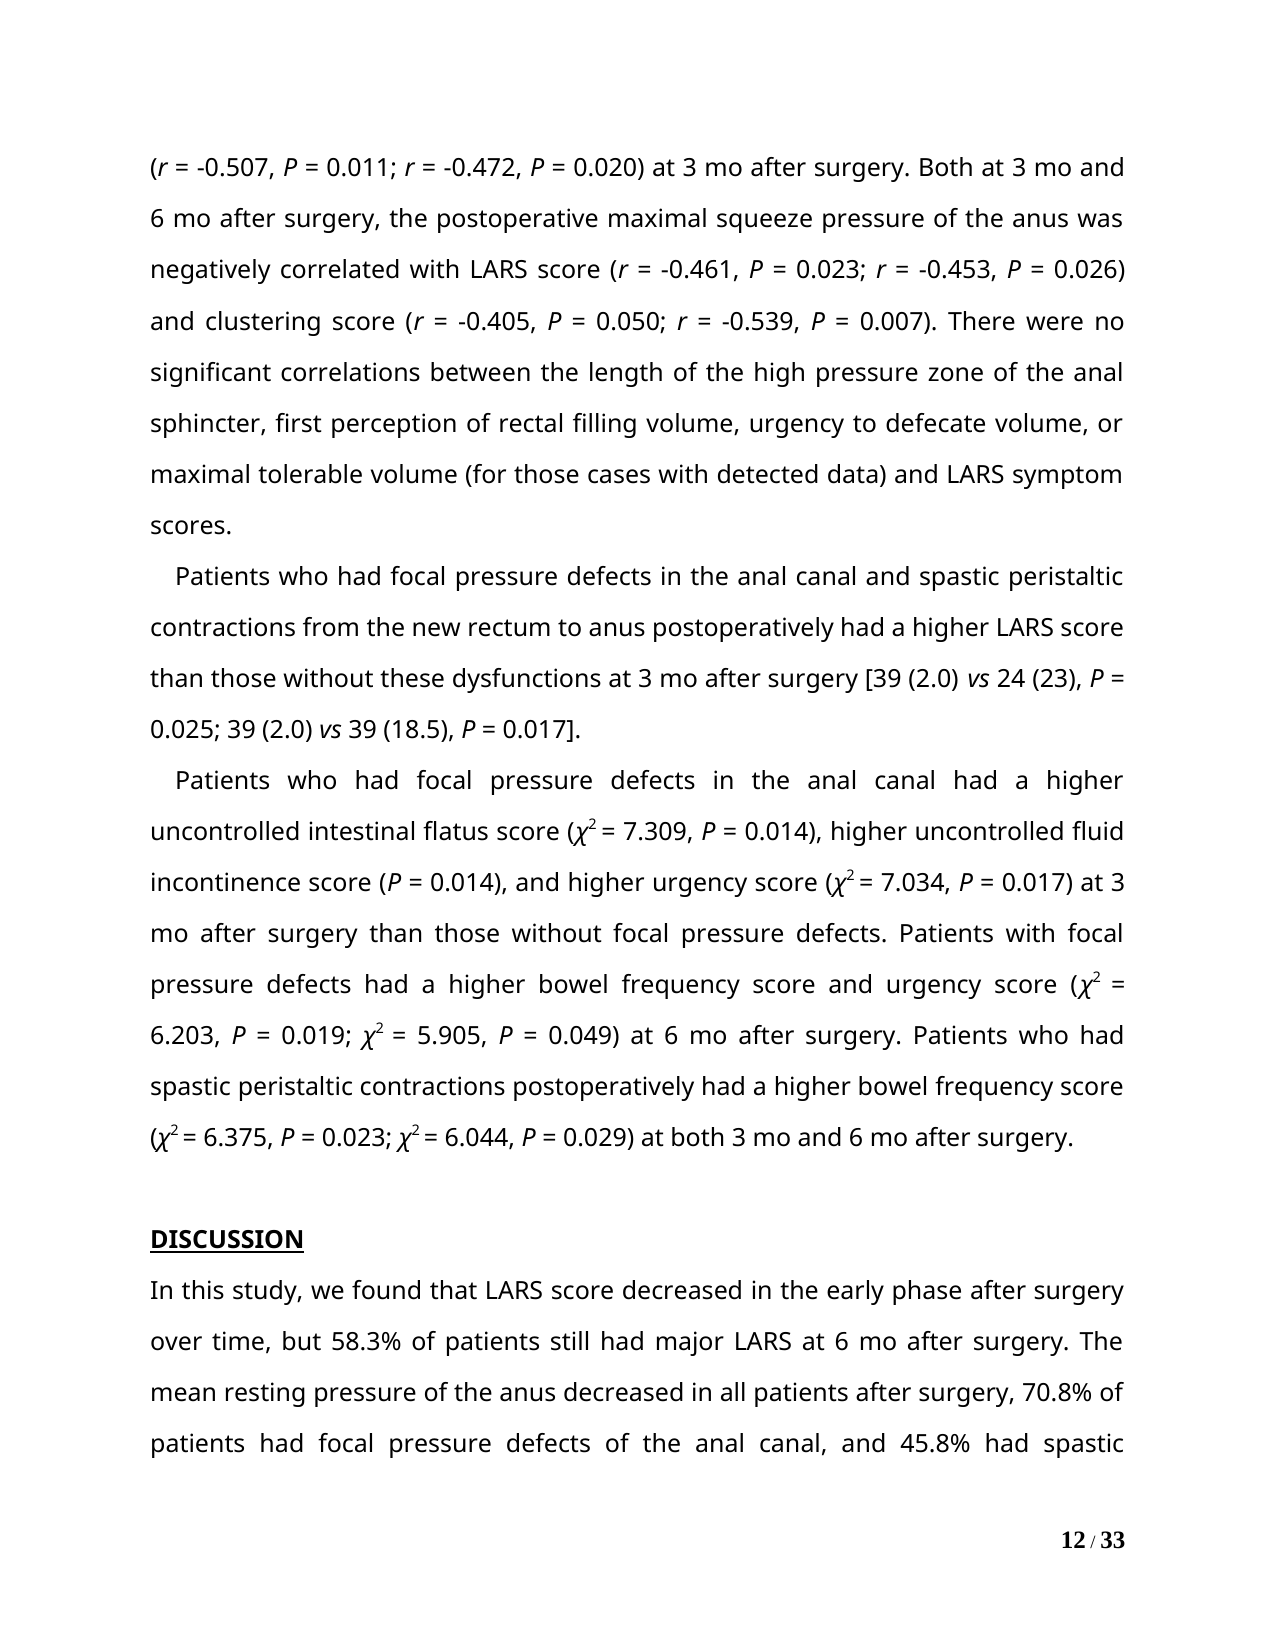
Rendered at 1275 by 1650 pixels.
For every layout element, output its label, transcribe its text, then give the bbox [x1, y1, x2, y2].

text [150, 1273, 1125, 1460]
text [150, 150, 1125, 541]
text Patients who had focal pressure defects in the anal canal and spastic peristaltic contractions from the new rectum to anus postoperatively had a higher LARS score than those without these dysfunctions at 3 mo after surgery [39 (2.0) vs 24 (23), P = 0.025; 39 (2.0) vs 39 (18.5), P = 0.017]. [150, 558, 1125, 746]
text DISCUSSION [150, 1222, 1125, 1256]
text Patients who had focal pressure defects in the anal canal had a higher uncontrolled intestinal flatus score (χ2 = 7.309, P = 0.014), higher uncontrolled fluid incontinence score (P = 0.014), and higher urgency score (χ2 = 7.034, P = 0.017) at 3 mo after surgery than those without focal pressure defects. Patients with focal pressure defects had a higher bowel frequency score and urgency score (χ2 = 6.203, P = 0.019; χ2 = 5.905, P = 0.049) at 6 mo after surgery. Patients who had spastic peristaltic contractions postoperatively had a higher bowel frequency score (χ2 = 6.375, P = 0.023; χ2 = 6.044, P = 0.029) at both 3 mo and 6 mo after surgery. [150, 762, 1125, 1154]
